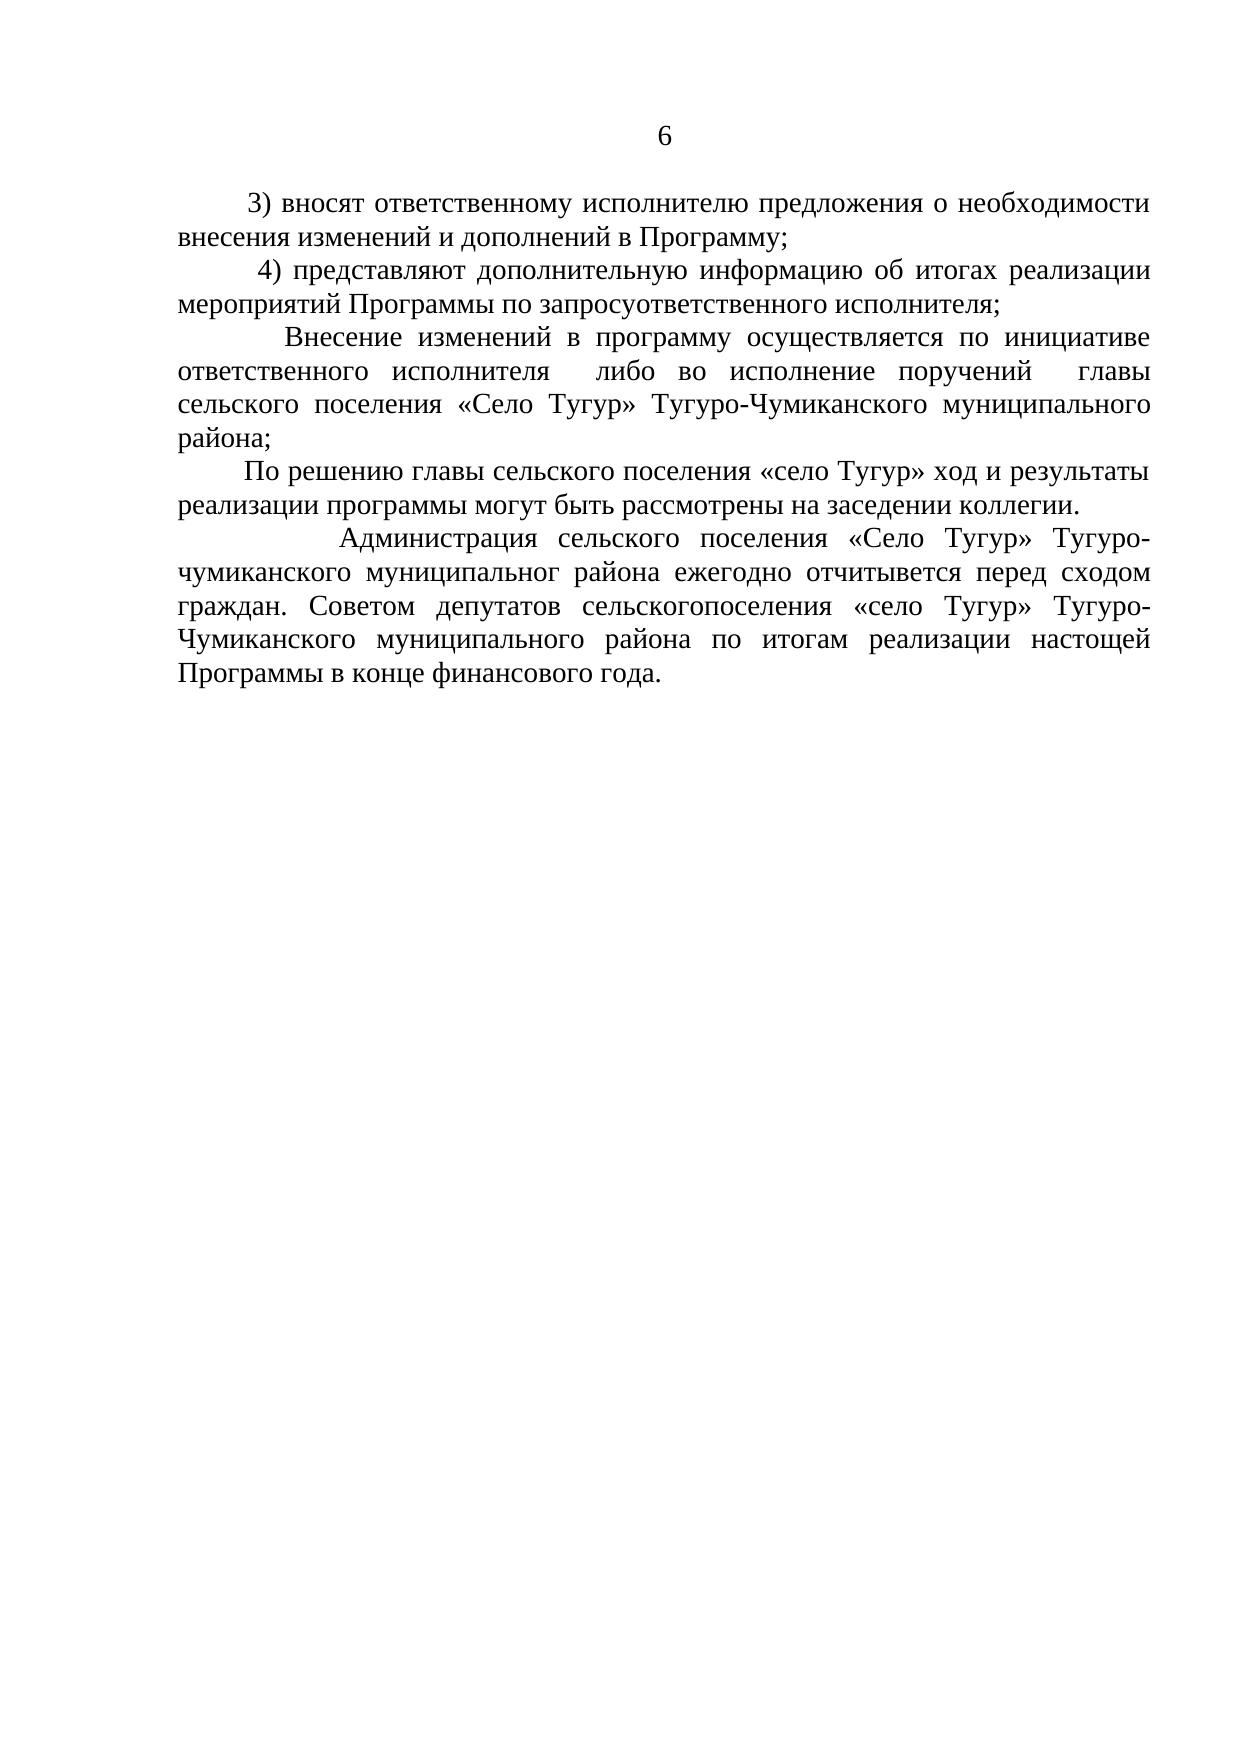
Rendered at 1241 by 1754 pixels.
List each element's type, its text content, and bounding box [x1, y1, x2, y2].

text 4) представляют дополнительную информацию об итогах реализации мероприятий Программы по запросуответственного исполнителя; [177, 252, 1152, 319]
text 3) вносят ответственному исполнителю предложения о необходимости внесения изменений и дополнений в Программу; [177, 185, 1152, 252]
text Администрация сельского поселения «Село Тугур» Тугуро-чумиканского муниципальног района ежегодно отчитывется перед сходом граждан. Советом депутатов сельскогопоселения «село Тугур» Тугуро-Чумиканского муниципального района по итогам реализации настощей Программы в конце финансового года. [177, 521, 1152, 688]
text Внесение изменений в программу осуществляется по инициативе ответственного исполнителя либо во исполнение поручений главы сельского поселения «Село Тугур» Тугуро-Чумиканского муниципального района; [177, 319, 1152, 453]
text По решению главы сельского поселения «село Тугур» ход и результаты реализации программы могут быть рассмотрены на заседении коллегии. [177, 453, 1152, 521]
text 6 [177, 118, 1152, 152]
